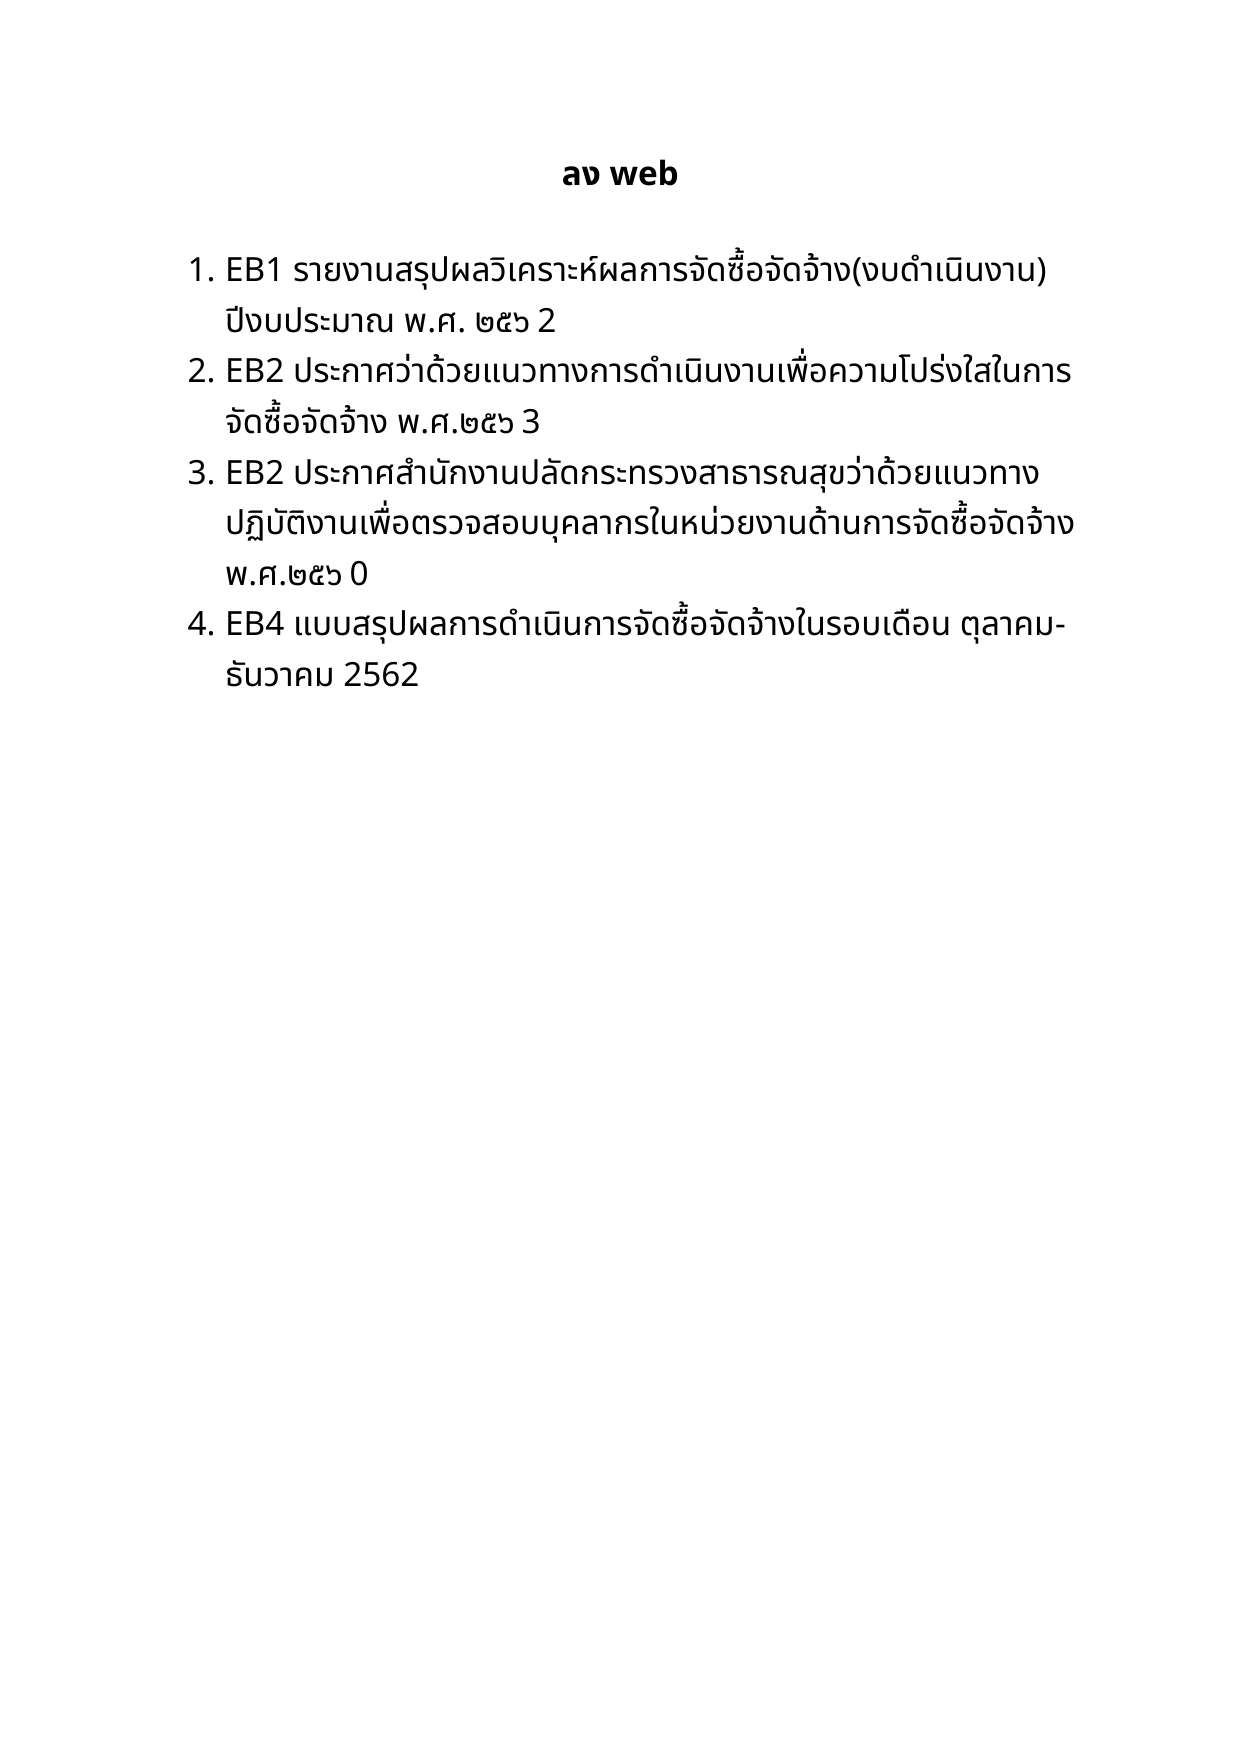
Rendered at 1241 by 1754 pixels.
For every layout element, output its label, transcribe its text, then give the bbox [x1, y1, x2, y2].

list EB1 รายงานสรุปผลวิเคราะห์ผลการจัดซื้อจัดจ้าง(งบดำเนินงาน) ปีงบประมาณ พ.ศ. ๒๕๖2 [187, 246, 1090, 347]
list EB2 ประกาศสำนักงานปลัดกระทรวงสาธารณสุขว่าด้วยแนวทางปฏิบัติงานเพื่อตรวจสอบบุคลากรในหน่วยงานด้านการจัดซื้อจัดจ้าง พ.ศ.๒๕๖0 [187, 448, 1090, 600]
list EB2 ประกาศว่าด้วยแนวทางการดำเนินงานเพื่อความโปร่งใสในการจัดซื้อจัดจ้าง พ.ศ.๒๕๖3 [187, 347, 1090, 448]
text ลง web [150, 150, 1090, 201]
list EB4 แบบสรุปผลการดำเนินการจัดซื้อจัดจ้างในรอบเดือน ตุลาคม-ธันวาคม 2562 [187, 600, 1090, 701]
